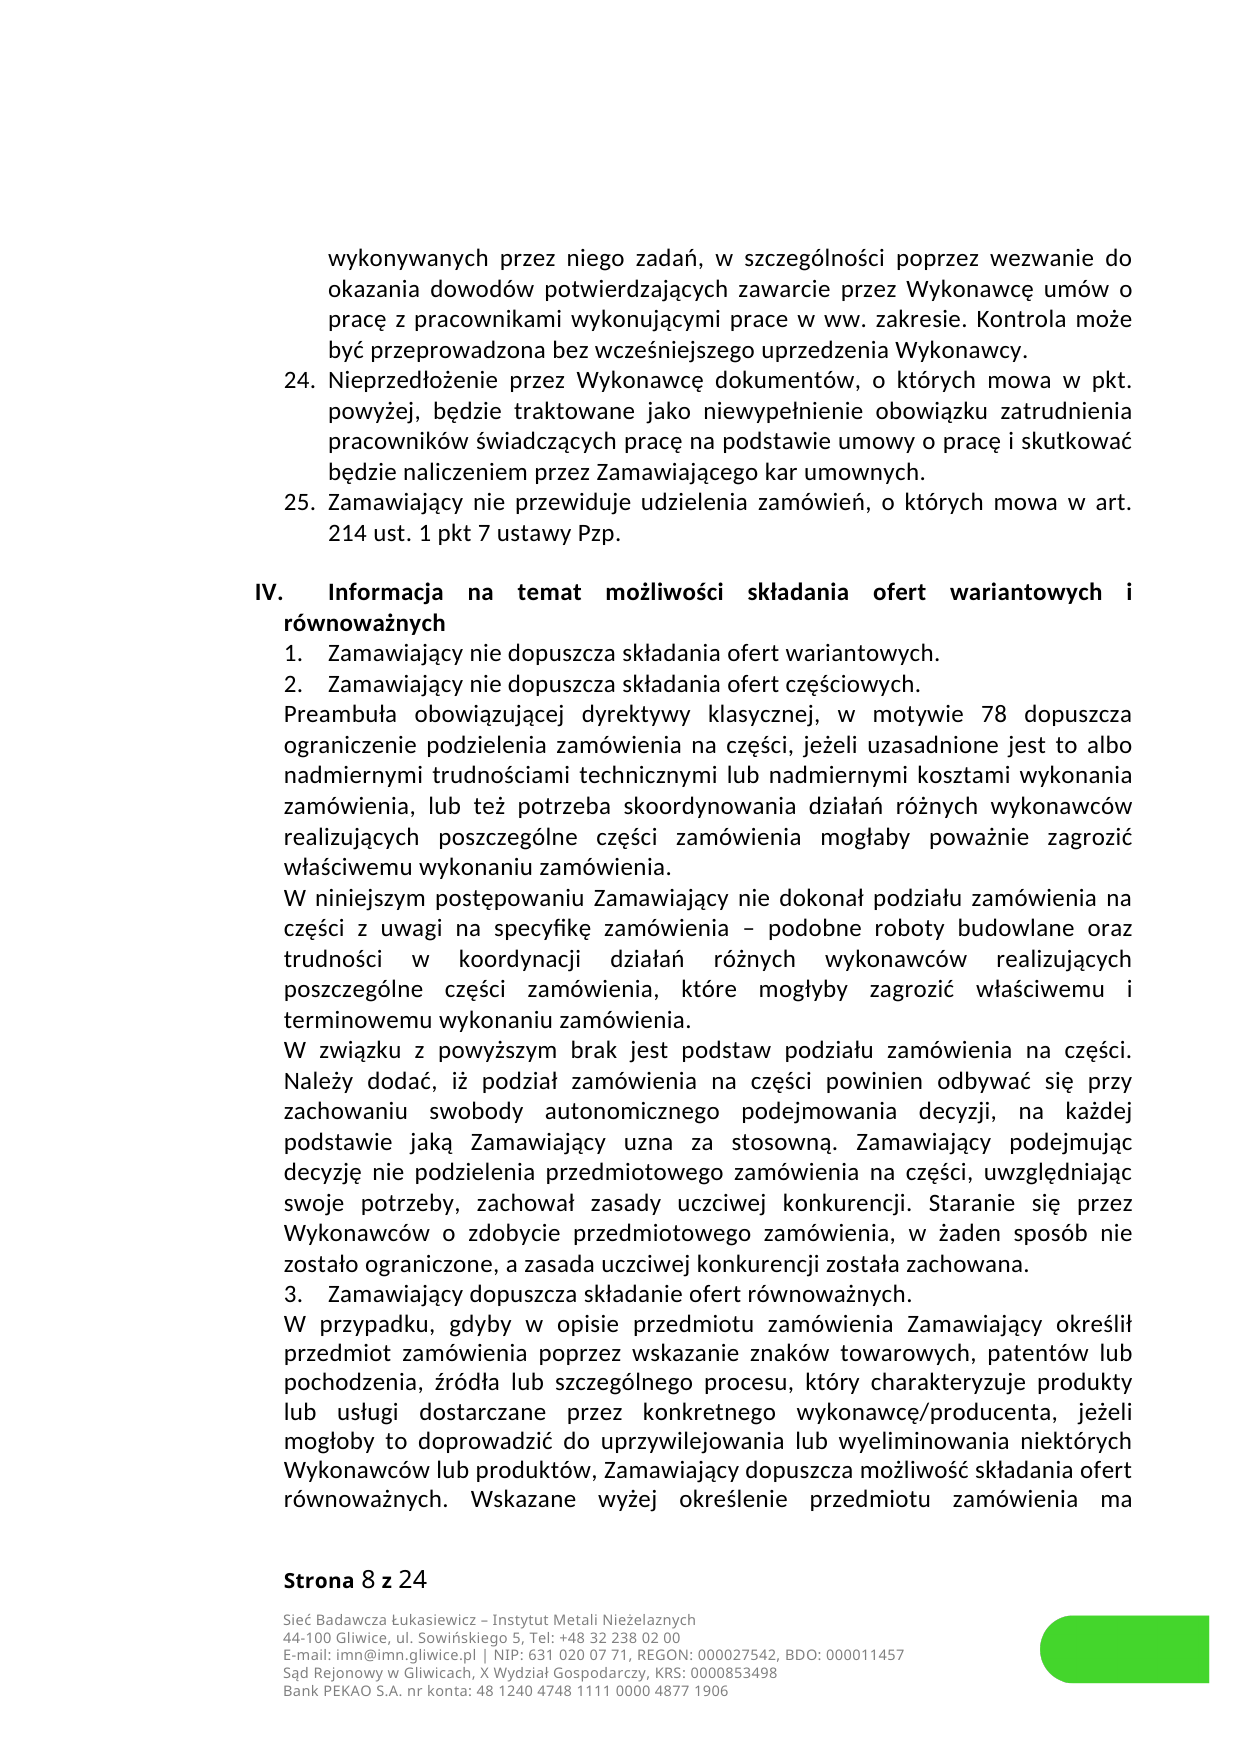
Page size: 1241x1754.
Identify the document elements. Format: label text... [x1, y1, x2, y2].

list Zamawiający nie dopuszcza składania ofert wariantowych. [283, 638, 1134, 668]
list Nieprzedłożenie przez Wykonawcę dokumentów, o których mowa w pkt. powyżej, będzie traktowane jako niewypełnienie obowiązku zatrudnienia pracowników świadczących pracę na podstawie umowy o pracę i skutkować będzie naliczeniem przez Zamawiającego kar umownych. [283, 364, 1134, 486]
picture [1036, 1611, 1239, 1752]
text W związku z powyższym brak jest podstaw podziału zamówienia na części. Należy dodać, iż podział zamówienia na części powinien odbywać się przy zachowaniu swobody autonomicznego podejmowania decyzji, na każdej podstawie jaką Zamawiający uzna za stosowną. Zamawiający podejmując decyzję nie podzielenia przedmiotowego zamówienia na części, uwzględniając swoje potrzeby, zachował zasady uczciwej konkurencji. Staranie się przez Wykonawców o zdobycie przedmiotowego zamówienia, w żaden sposób nie zostało ograniczone, a zasada uczciwej konkurencji została zachowana. [283, 1034, 1134, 1278]
text W niniejszym postępowaniu Zamawiający nie dokonał podziału zamówienia na części z uwagi na specyfikę zamówienia – podobne roboty budowlane oraz trudności w koordynacji działań różnych wykonawców realizujących poszczególne części zamówienia, które mogłyby zagrozić właściwemu i terminowemu wykonaniu zamówienia. [283, 882, 1134, 1034]
list Zamawiający nie dopuszcza składania ofert częściowych. [283, 668, 1134, 699]
text Preambuła obowiązującej dyrektywy klasycznej, w motywie 78 dopuszcza ograniczenie podzielenia zamówienia na części, jeżeli uzasadnione jest to albo nadmiernymi trudnościami technicznymi lub nadmiernymi kosztami wykonania zamówienia, lub też potrzeba skoordynowania działań różnych wykonawców realizujących poszczególne części zamówienia mogłaby poważnie zagrozić właściwemu wykonaniu zamówienia. [283, 699, 1134, 882]
list Zamawiający dopuszcza składanie ofert równoważnych. [283, 1278, 1134, 1309]
list Zamawiający nie przewiduje udzielenia zamówień, o których mowa w art. 214 ust. 1 pkt 7 ustawy Pzp. [283, 486, 1134, 547]
list Informacja na temat możliwości składania ofert wariantowych i równoważnych [283, 577, 1134, 638]
